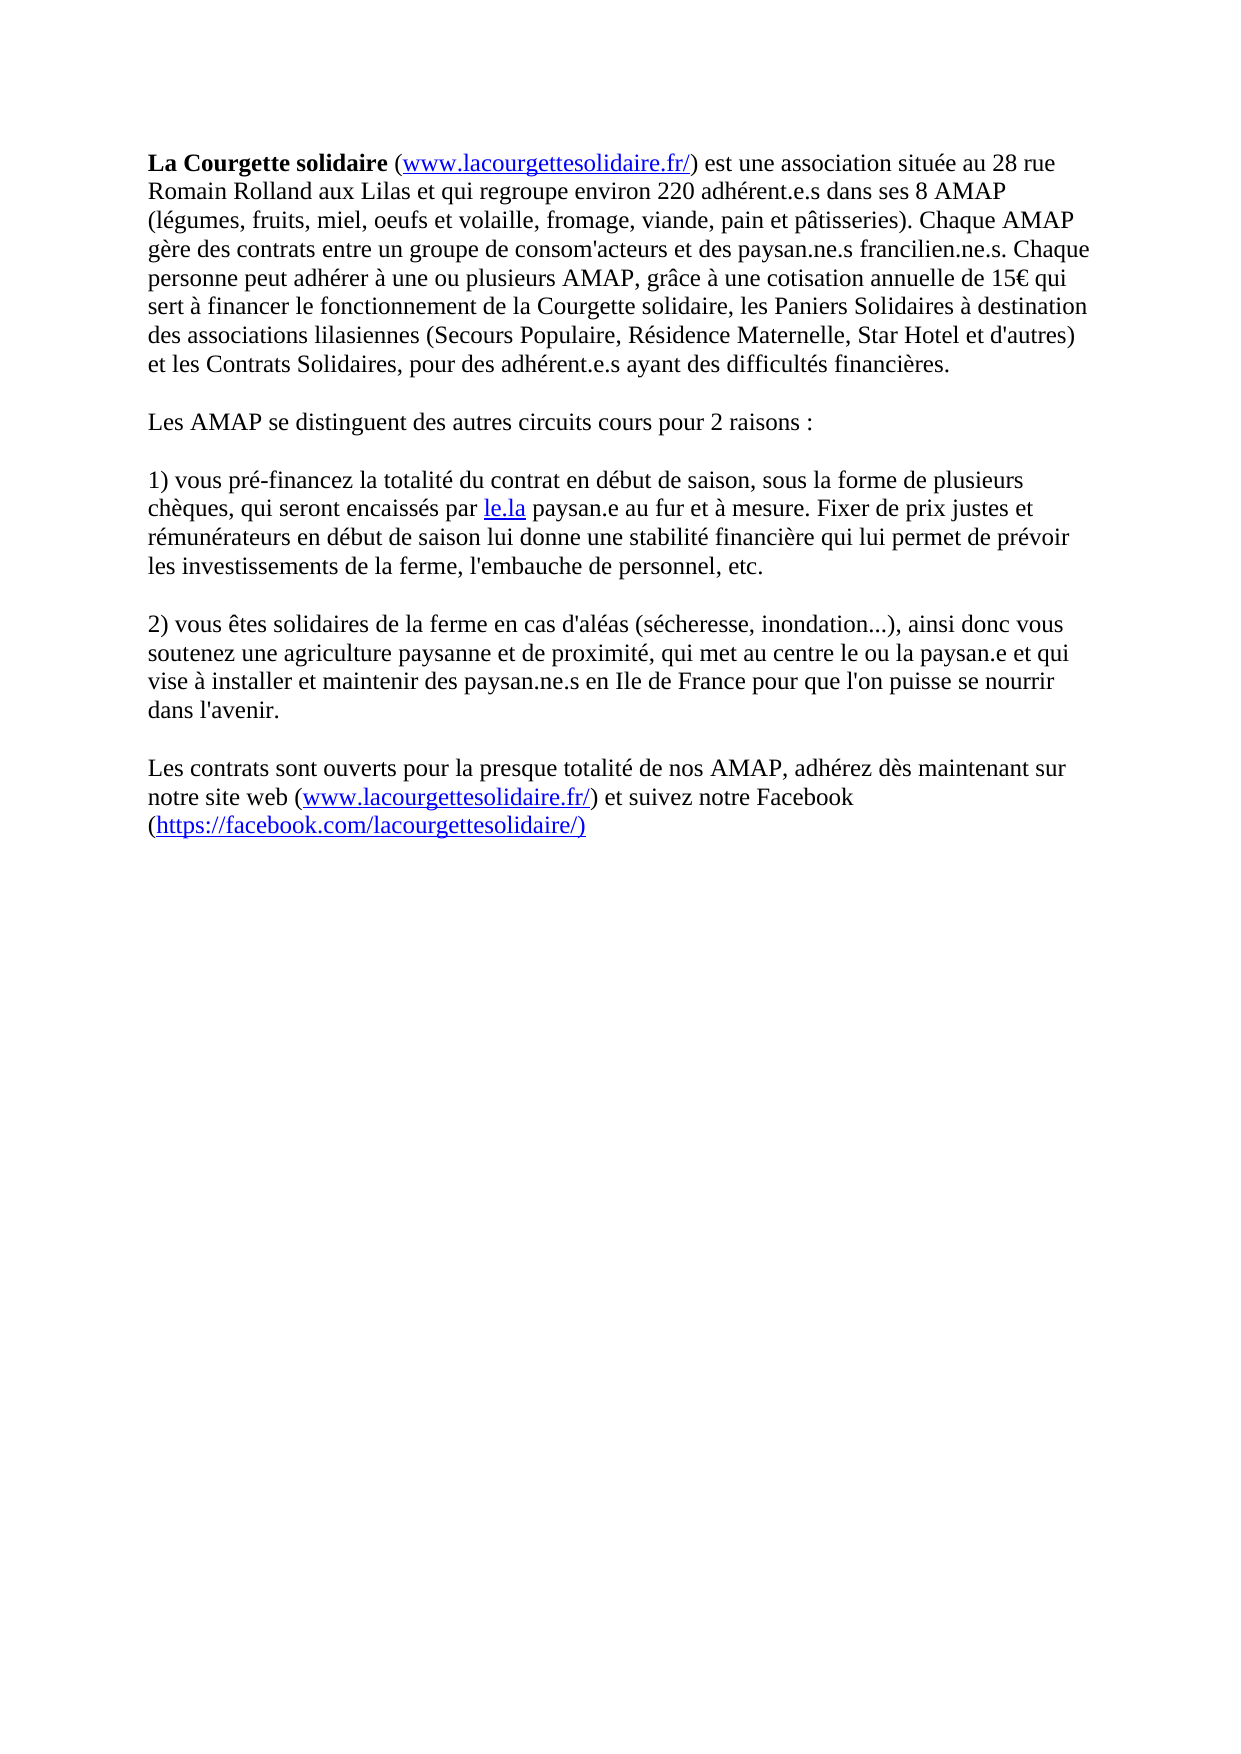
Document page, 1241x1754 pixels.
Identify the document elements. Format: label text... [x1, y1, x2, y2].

text Les contrats sont ouverts pour la presque totalité de nos AMAP, adhérez dès maintenant sur notre site web (www.lacourgettesolidaire.fr/) et suivez notre Facebook (https://facebook.com/lacourgettesolidaire/) [148, 753, 1093, 839]
text 2) vous êtes solidaires de la ferme en cas d'aléas (sécheresse, inondation...), ainsi donc vous soutenez une agriculture paysanne et de proximité, qui met au centre le ou la paysan.e et qui vise à installer et maintenir des paysan.ne.s en Ile de France pour que l'on puisse se nourrir dans l'avenir. [148, 609, 1093, 724]
text Les AMAP se distinguent des autres circuits cours pour 2 raisons : [148, 407, 1093, 436]
text 1) vous pré-financez la totalité du contrat en début de saison, sous la forme de plusieurs chèques, qui seront encaissés par le.la paysan.e au fur et à mesure. Fixer de prix justes et rémunérateurs en début de saison lui donne une stabilité financière qui lui permet de prévoir les investissements de la ferme, l'embauche de personnel, etc. [148, 465, 1093, 580]
text La Courgette solidaire (www.lacourgettesolidaire.fr/) est une association située au 28 rue Romain Rolland aux Lilas et qui regroupe environ 220 adhérent.e.s dans ses 8 AMAP (légumes, fruits, miel, oeufs et volaille, fromage, viande, pain et pâtisseries). Chaque AMAP gère des contrats entre un groupe de consom'acteurs et des paysan.ne.s francilien.ne.s. Chaque personne peut adhérer à une ou plusieurs AMAP, grâce à une cotisation annuelle de 15€ qui sert à financer le fonctionnement de la Courgette solidaire, les Paniers Solidaires à destination des associations lilasiennes (Secours Populaire, Résidence Maternelle, Star Hotel et d'autres) et les Contrats Solidaires, pour des adhérent.e.s ayant des difficultés financières. [148, 148, 1093, 378]
